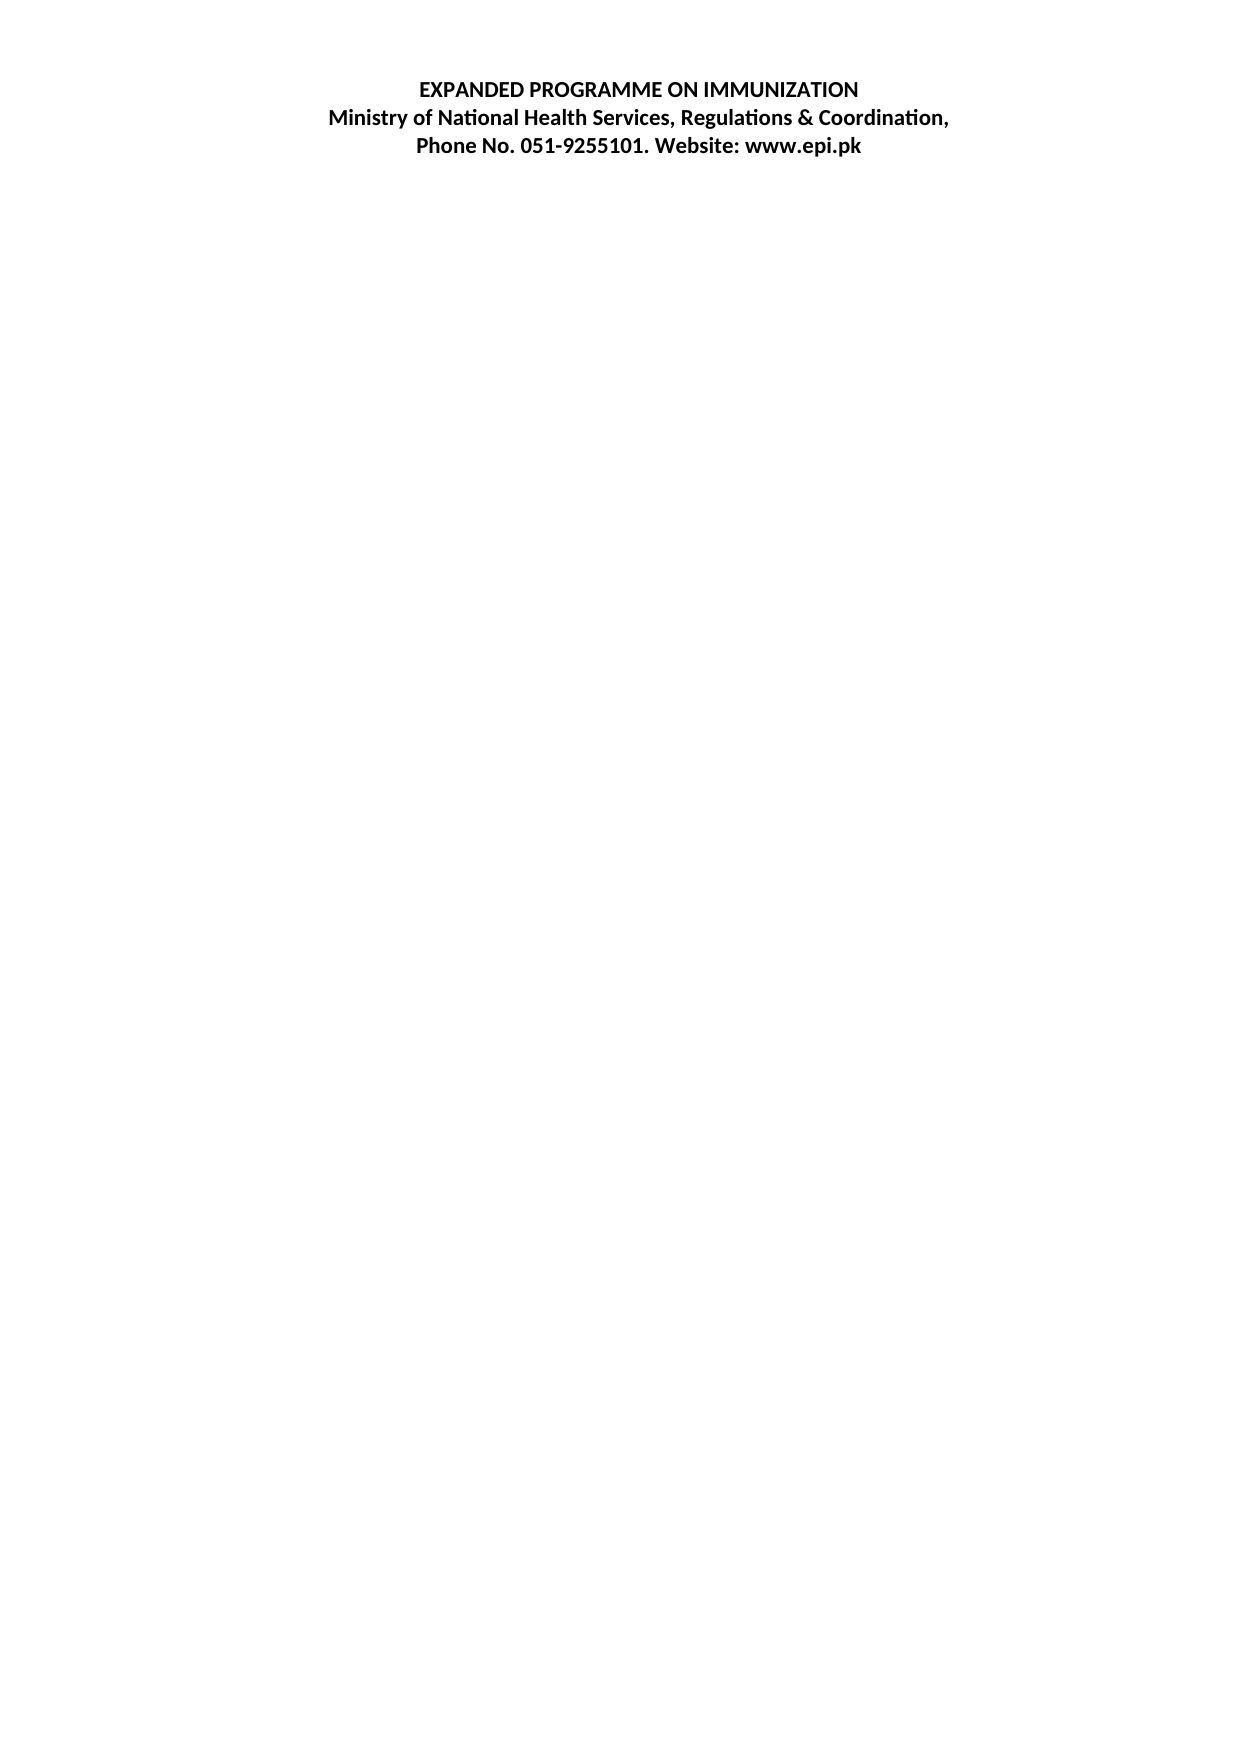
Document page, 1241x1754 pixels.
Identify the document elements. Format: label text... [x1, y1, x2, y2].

list EXPANDED PROGRAMME ON IMMUNIZATION [112, 75, 1165, 103]
list Phone No. 051-9255101. Website: www.epi.pk [112, 131, 1165, 159]
list Ministry of National Health Services, Regulations & Coordination, [112, 103, 1165, 131]
